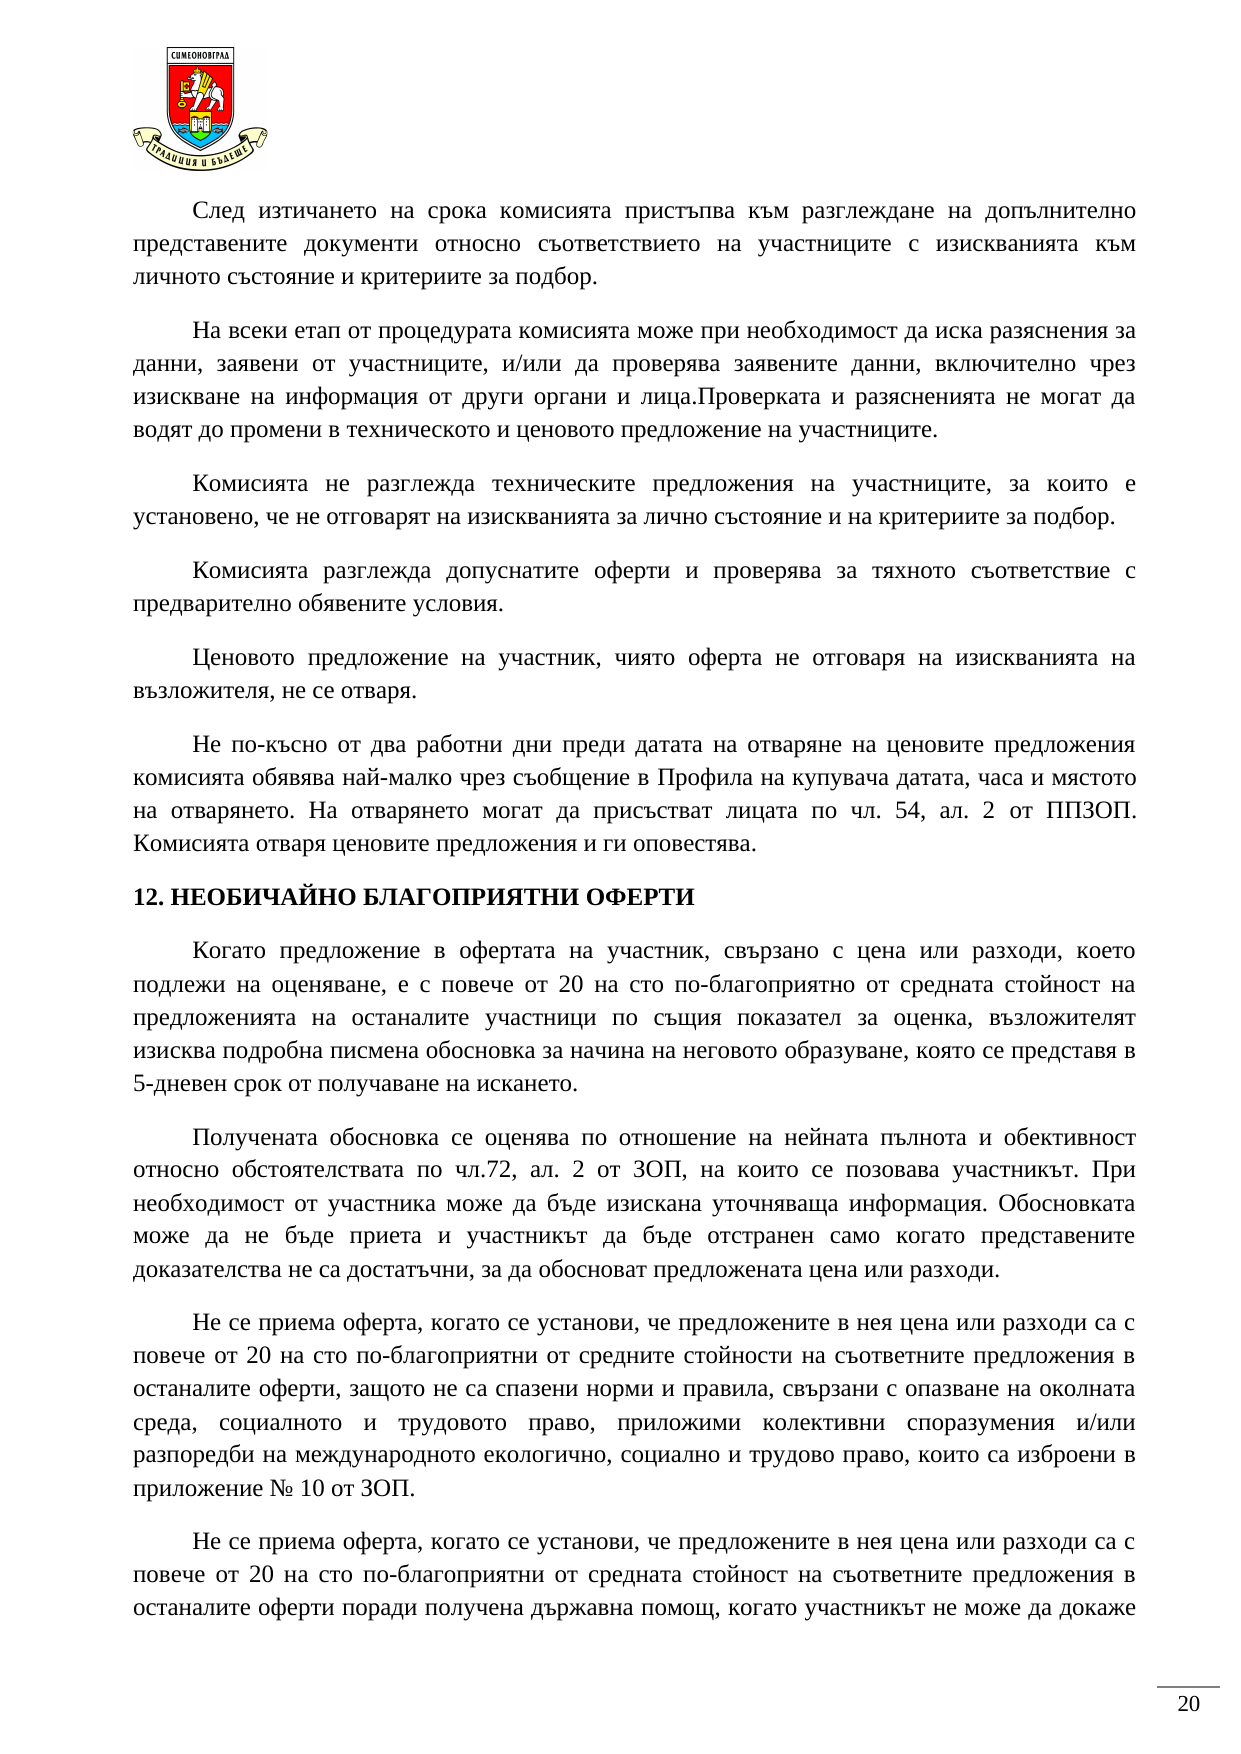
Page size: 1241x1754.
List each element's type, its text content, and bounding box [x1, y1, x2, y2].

text Получената обосновка се оценява по отношение на нейната пълнота и обективност относно обстоятелствата по чл.72, ал. 2 от ЗОП, на които се позовава участникът. При необходимост от участника може да бъде изискана уточняваща информация. Обосновката може да не бъде приета и участникът да бъде отстранен само когато представените доказателства не са достатъчни, за да обосноват предложената цена или разходи. [133, 1122, 1137, 1282]
text Не се приема оферта, когато се установи, че предложените в нея цена или разходи са с повече от 20 на сто по-благоприятни от средните стойности на съответните предложения в останалите оферти, защото не са спазени норми и правила, свързани с опазване на околната среда, социалното и трудовото право, приложими колективни споразумения и/или разпоредби на международното екологично, социално и трудово право, които са изброени в приложение № 10 от ЗОП. [133, 1307, 1137, 1501]
text На всеки етап от процедурата комисията може при необходимост да иска разяснения за данни, заявени от участниците, и/или да проверява заявените данни, включително чрез изискване на информация от други органи и лица.Проверката и разясненията не могат да водят до промени в техническото и ценовото предложение на участниците. [133, 315, 1137, 443]
text Комисията разглежда допуснатите оферти и проверява за тяхното съответствие с предварително обявените условия. [133, 555, 1137, 617]
text Не по-късно от два работни дни преди датата на отваряне на ценовите предложения комисията обявява най-малко чрез съобщение в Профила на купувача датата, часа и мястото на отварянето. На отварянето могат да присъстват лицата по чл. 54, ал. 2 от ППЗОП. Комисията отваря ценовите предложения и ги оповестява. [133, 729, 1137, 857]
text Когато предложение в офертата на участник, свързано с цена или разходи, което подлежи на оценяване, е с повече от 20 на сто по-благоприятно от средната стойност на предложенията на останалите участници по същия показател за оценка, възложителят изисква подробна писмена обосновка за начина на неговото образуване, която се представя в 5-дневен срок от получаване на искането. [133, 936, 1137, 1096]
picture [132, 47, 268, 171]
text Комисията не разглежда техническите предложения на участниците, за които е установено, че не отговарят на изискванията за лично състояние и на критериите за подбор. [133, 468, 1137, 530]
text След изтичането на срока комисията пристъпва към разглеждане на допълнително представените документи относно съответствието на участниците с изискванията към личното състояние и критериите за подбор. [133, 195, 1137, 290]
text Ценовото предложение на участник, чиято оферта не отговаря на изискванията на възложителя, не се отваря. [133, 642, 1137, 704]
text 12. НЕОБИЧАЙНО БЛАГОПРИЯТНИ ОФЕРТИ [133, 882, 1137, 911]
